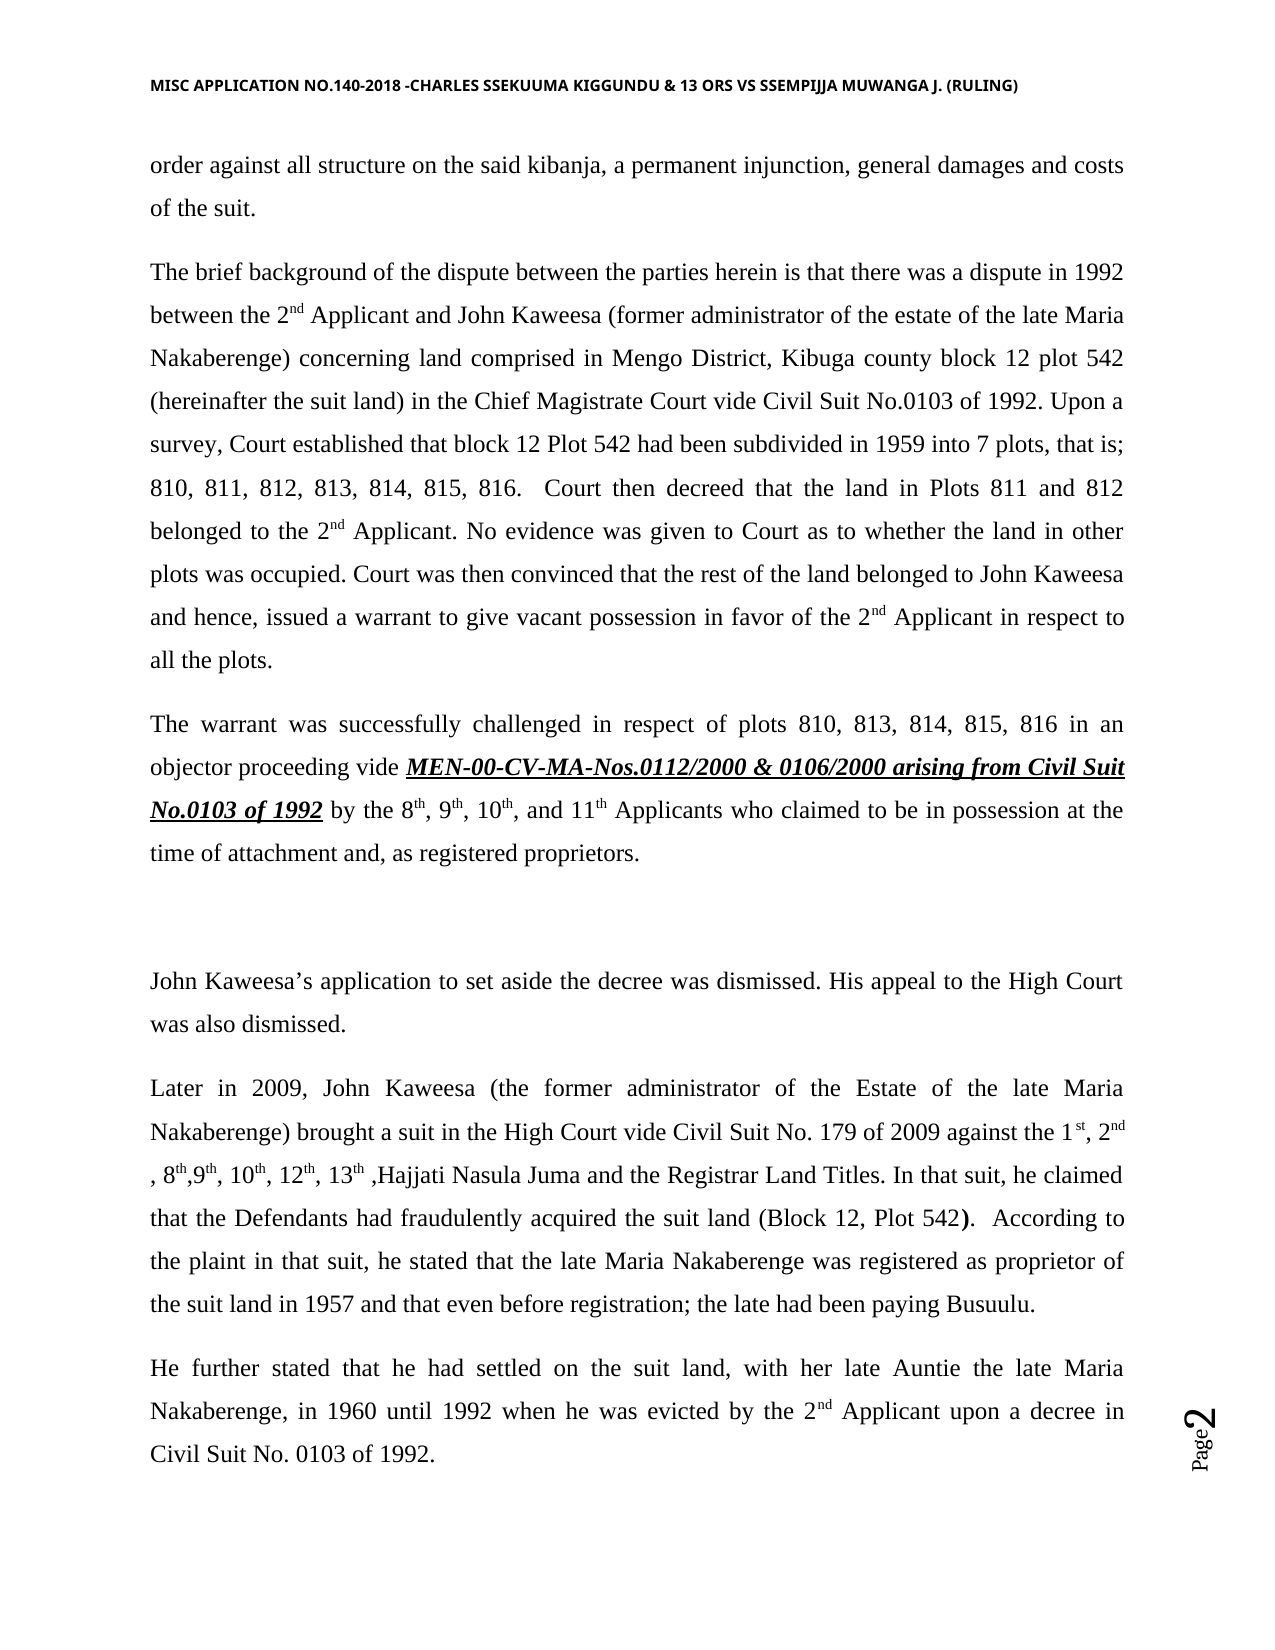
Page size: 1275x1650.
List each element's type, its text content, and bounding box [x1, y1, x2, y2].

text John Kaweesa’s application to set aside the decree was dismissed. His appeal to the High Court was also dismissed. [150, 966, 1125, 1038]
text He further stated that he had settled on the suit land, with her late Auntie the late Maria Nakaberenge, in 1960 until 1992 when he was evicted by the 2nd Applicant upon a decree in Civil Suit No. 0103 of 1992. [150, 1353, 1125, 1468]
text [150, 150, 1125, 222]
text The brief background of the dispute between the parties herein is that there was a dispute in 1992 between the 2nd Applicant and John Kaweesa (former administrator of the estate of the late Maria Nakaberenge) concerning land comprised in Mengo District, Kibuga county block 12 plot 542 (hereinafter the suit land) in the Chief Magistrate Court vide Civil Suit No.0103 of 1992. Upon a survey, Court established that block 12 Plot 542 had been subdivided in 1959 into 7 plots, that is; 810, 811, 812, 813, 814, 815, 816. Court then decreed that the land in Plots 811 and 812 belonged to the 2nd Applicant. No evidence was given to Court as to whether the land in other plots was occupied. Court was then convinced that the rest of the land belonged to John Kaweesa and hence, issued a warrant to give vacant possession in favor of the 2nd Applicant in respect to all the plots. [150, 257, 1125, 674]
text Later in 2009, John Kaweesa (the former administrator of the Estate of the late Maria Nakaberenge) brought a suit in the High Court vide Civil Suit No. 179 of 2009 against the 1st, 2nd , 8th,9th, 10th, 12th, 13th ,Hajjati Nasula Juma and the Registrar Land Titles. In that suit, he claimed that the Defendants had fraudulently acquired the suit land (Block 12, Plot 542). According to the plaint in that suit, he stated that the late Maria Nakaberenge was registered as proprietor of the suit land in 1957 and that even before registration; the late had been paying Busuulu. [150, 1073, 1125, 1318]
text The warrant was successfully challenged in respect of plots 810, 813, 814, 815, 816 in an objector proceeding vide MEN-00-CV-MA-Nos.0112/2000 & 0106/2000 arising from Civil Suit No.0103 of 1992 by the 8th, 9th, 10th, and 11th Applicants who claimed to be in possession at the time of attachment and, as registered proprietors. [150, 709, 1125, 867]
